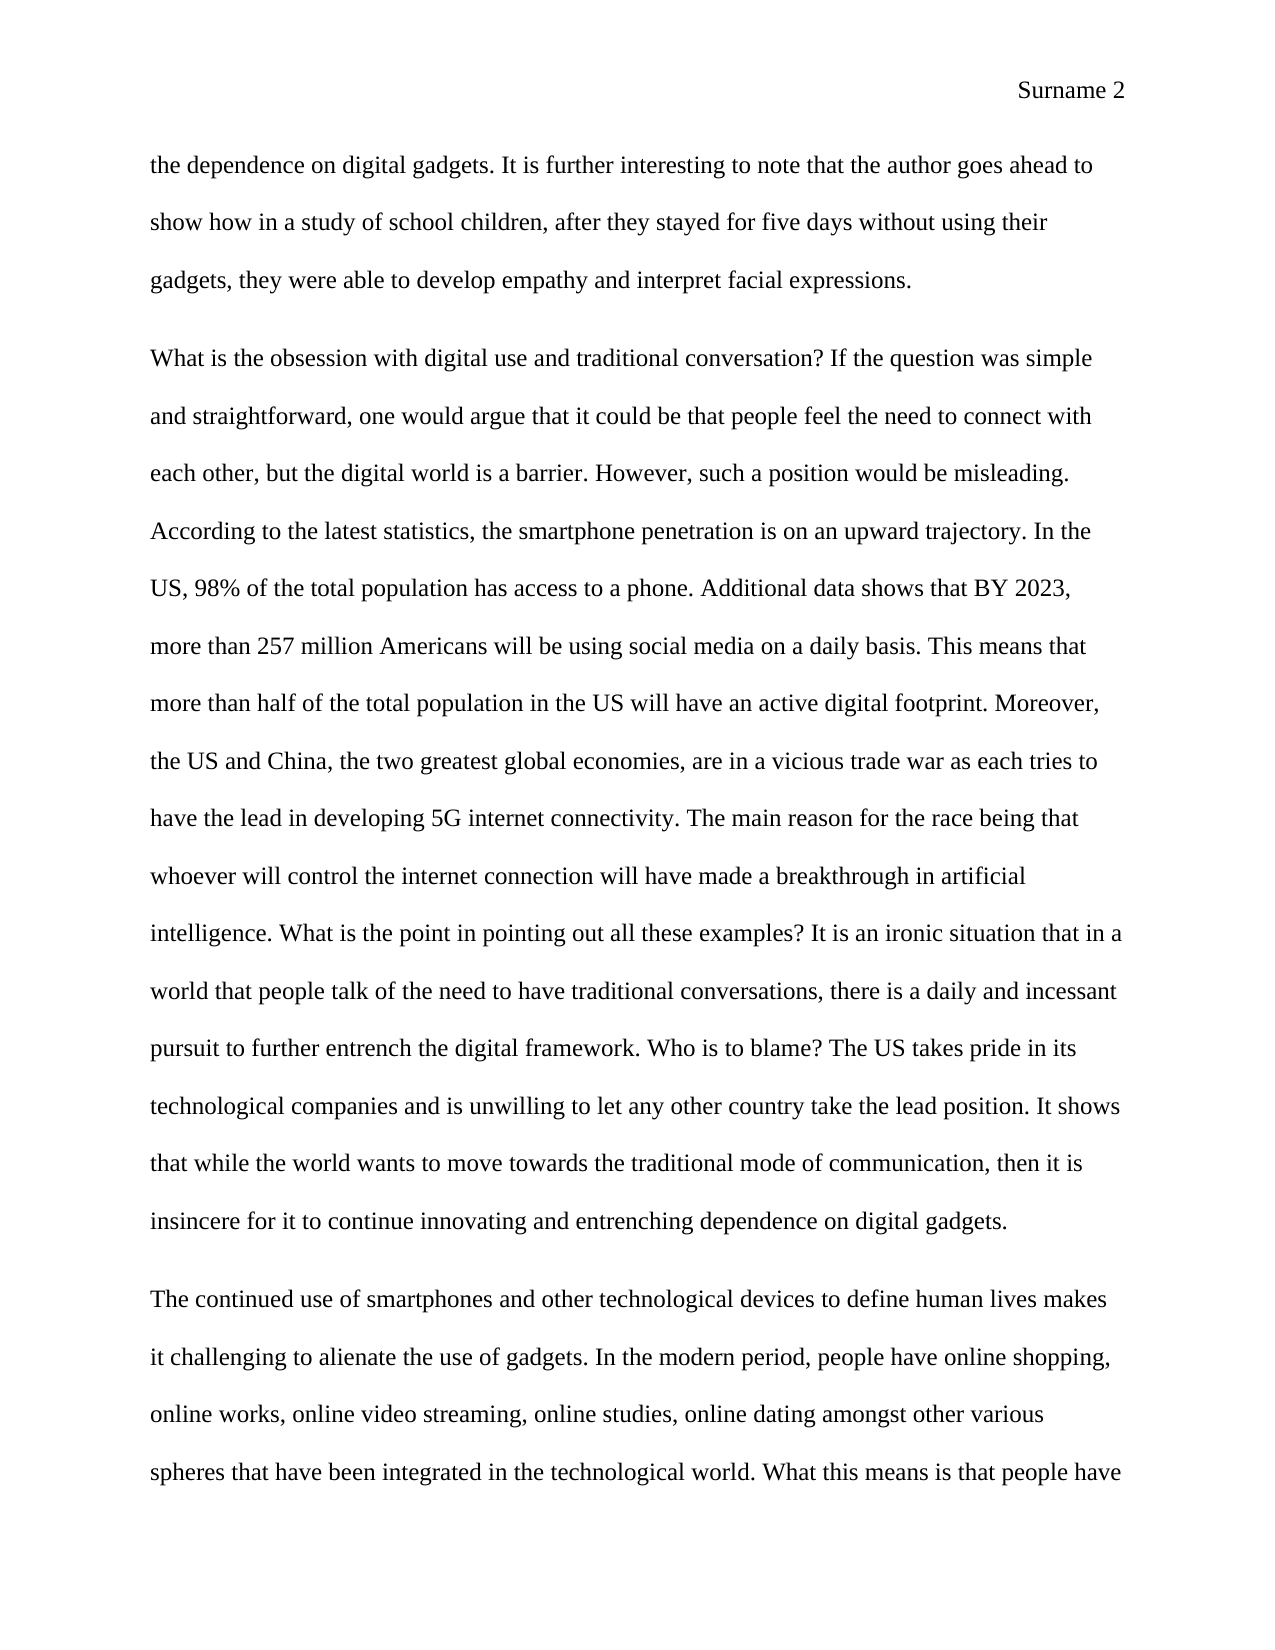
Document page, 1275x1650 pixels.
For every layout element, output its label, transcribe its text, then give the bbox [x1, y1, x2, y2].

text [150, 1284, 1125, 1485]
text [150, 150, 1125, 294]
text What is the obsession with digital use and traditional conversation? If the question was simple and straightforward, one would argue that it could be that people feel the need to connect with each other, but the digital world is a barrier. However, such a position would be misleading. According to the latest statistics, the smartphone penetration is on an upward trajectory. In the US, 98% of the total population has access to a phone. Additional data shows that BY 2023, more than 257 million Americans will be using social media on a daily basis. This means that more than half of the total population in the US will have an active digital footprint. Moreover, the US and China, the two greatest global economies, are in a vicious trade war as each tries to have the lead in developing 5G internet connectivity. The main reason for the race being that whoever will control the internet connection will have made a breakthrough in artificial intelligence. What is the point in pointing out all these examples? It is an ironic situation that in a world that people talk of the need to have traditional conversations, there is a daily and incessant pursuit to further entrench the digital framework. Who is to blame? The US takes pride in its technological companies and is unwilling to let any other country take the lead position. It shows that while the world wants to move towards the traditional mode of communication, then it is insincere for it to continue innovating and entrenching dependence on digital gadgets. [150, 343, 1125, 1234]
